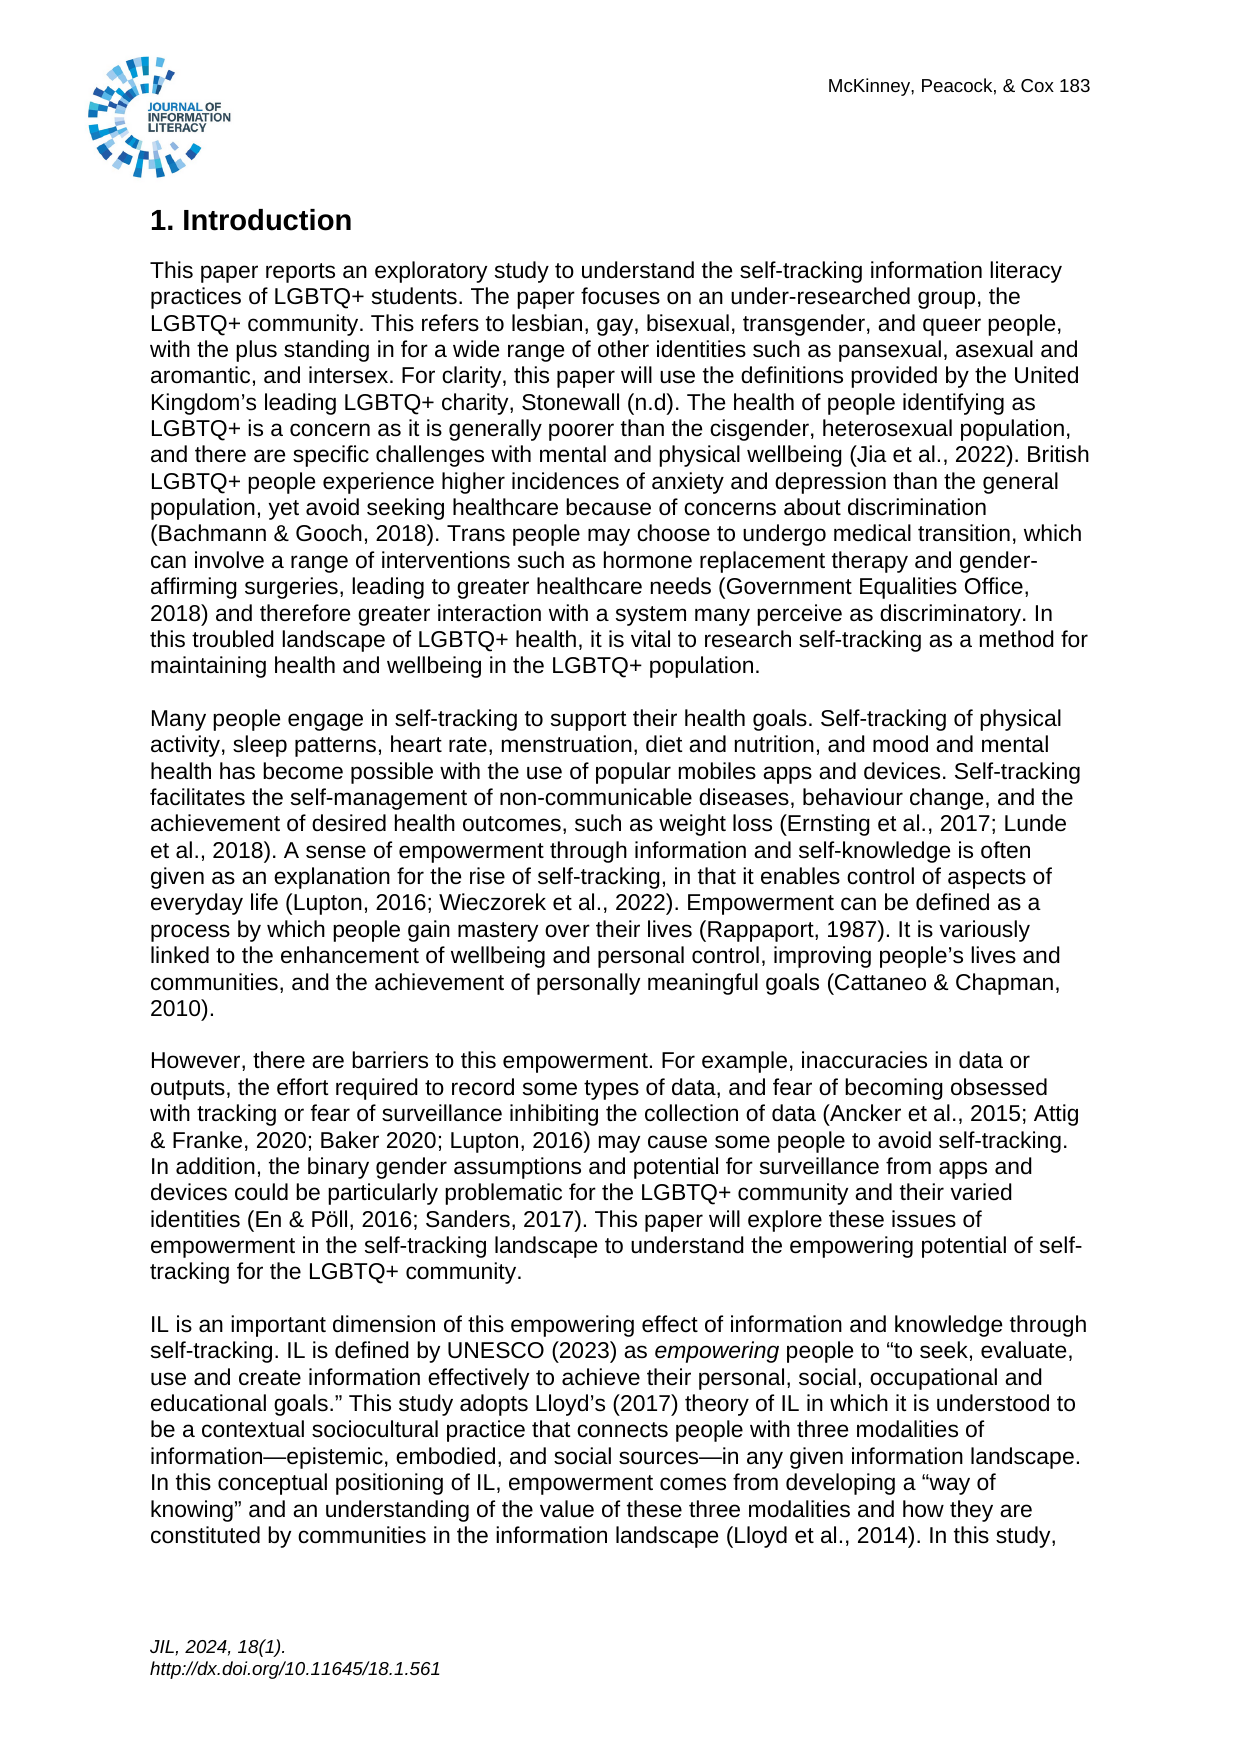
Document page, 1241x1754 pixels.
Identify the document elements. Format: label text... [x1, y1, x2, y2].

picture [76, 34, 242, 200]
text This paper reports an exploratory study to understand the self-tracking information literacy practices of LGBTQ+ students. The paper focuses on an under-researched group, the LGBTQ+ community. This refers to lesbian, gay, bisexual, transgender, and queer people, with the plus standing in for a wide range of other identities such as pansexual, asexual and aromantic, and intersex. For clarity, this paper will use the definitions provided by the United Kingdom’s leading LGBTQ+ charity, Stonewall (n.d). The health of people identifying as LGBTQ+ is a concern as it is generally poorer than the cisgender, heterosexual population, and there are specific challenges with mental and physical wellbeing (Jia et al., 2022). British LGBTQ+ people experience higher incidences of anxiety and depression than the general population, yet avoid seeking healthcare because of concerns about discrimination (Bachmann & Gooch, 2018). Trans people may choose to undergo medical transition, which can involve a range of interventions such as hormone replacement therapy and gender-affirming surgeries, leading to greater healthcare needs (Government Equalities Office, 2018) and therefore greater interaction with a system many perceive as discriminatory. In this troubled landscape of LGBTQ+ health, it is vital to research self-tracking as a method for maintaining health and wellbeing in the LGBTQ+ population. [150, 257, 1090, 678]
subtitle 1. Introduction [150, 202, 1090, 236]
text Many people engage in self-tracking to support their health goals. Self-tracking of physical activity, sleep patterns, heart rate, menstruation, diet and nutrition, and mood and mental health has become possible with the use of popular mobiles apps and devices. Self-tracking facilitates the self-management of non-communicable diseases, behaviour change, and the achievement of desired health outcomes, such as weight loss (Ernsting et al., 2017; Lunde et al., 2018). A sense of empowerment through information and self-knowledge is often given as an explanation for the rise of self-tracking, in that it enables control of aspects of everyday life (Lupton, 2016; Wieczorek et al., 2022). Empowerment can be defined as a process by which people gain mastery over their lives (Rappaport, 1987). It is variously linked to the enhancement of wellbeing and personal control, improving people’s lives and communities, and the achievement of personally meaningful goals (Cattaneo & Chapman, 2010). [150, 705, 1090, 1021]
text However, there are barriers to this empowerment. For example, inaccuracies in data or outputs, the effort required to record some types of data, and fear of becoming obsessed with tracking or fear of surveillance inhibiting the collection of data (Ancker et al., 2015; Attig & Franke, 2020; Baker 2020; Lupton, 2016) may cause some people to avoid self-tracking. In addition, the binary gender assumptions and potential for surveillance from apps and devices could be particularly problematic for the LGBTQ+ community and their varied identities (En & Pöll, 2016; Sanders, 2017). This paper will explore these issues of empowerment in the self-tracking landscape to understand the empowering potential of self-tracking for the LGBTQ+ community. [150, 1047, 1090, 1285]
text IL is an important dimension of this empowering effect of information and knowledge through self-tracking. IL is defined by UNESCO (2023) as empowering people to “to seek, evaluate, use and create information effectively to achieve their personal, social, occupational and educational goals.” This study adopts Lloyd’s (2017) theory of IL in which it is understood to be a contextual sociocultural practice that connects people with three modalities of information—epistemic, embodied, and social sources—in any given information landscape. In this conceptual positioning of IL, empowerment comes from developing a “way of knowing” and an understanding of the value of these three modalities and how they are constituted by communities in the information landscape (Lloyd et al., 2014). In this study, [150, 1311, 1090, 1548]
